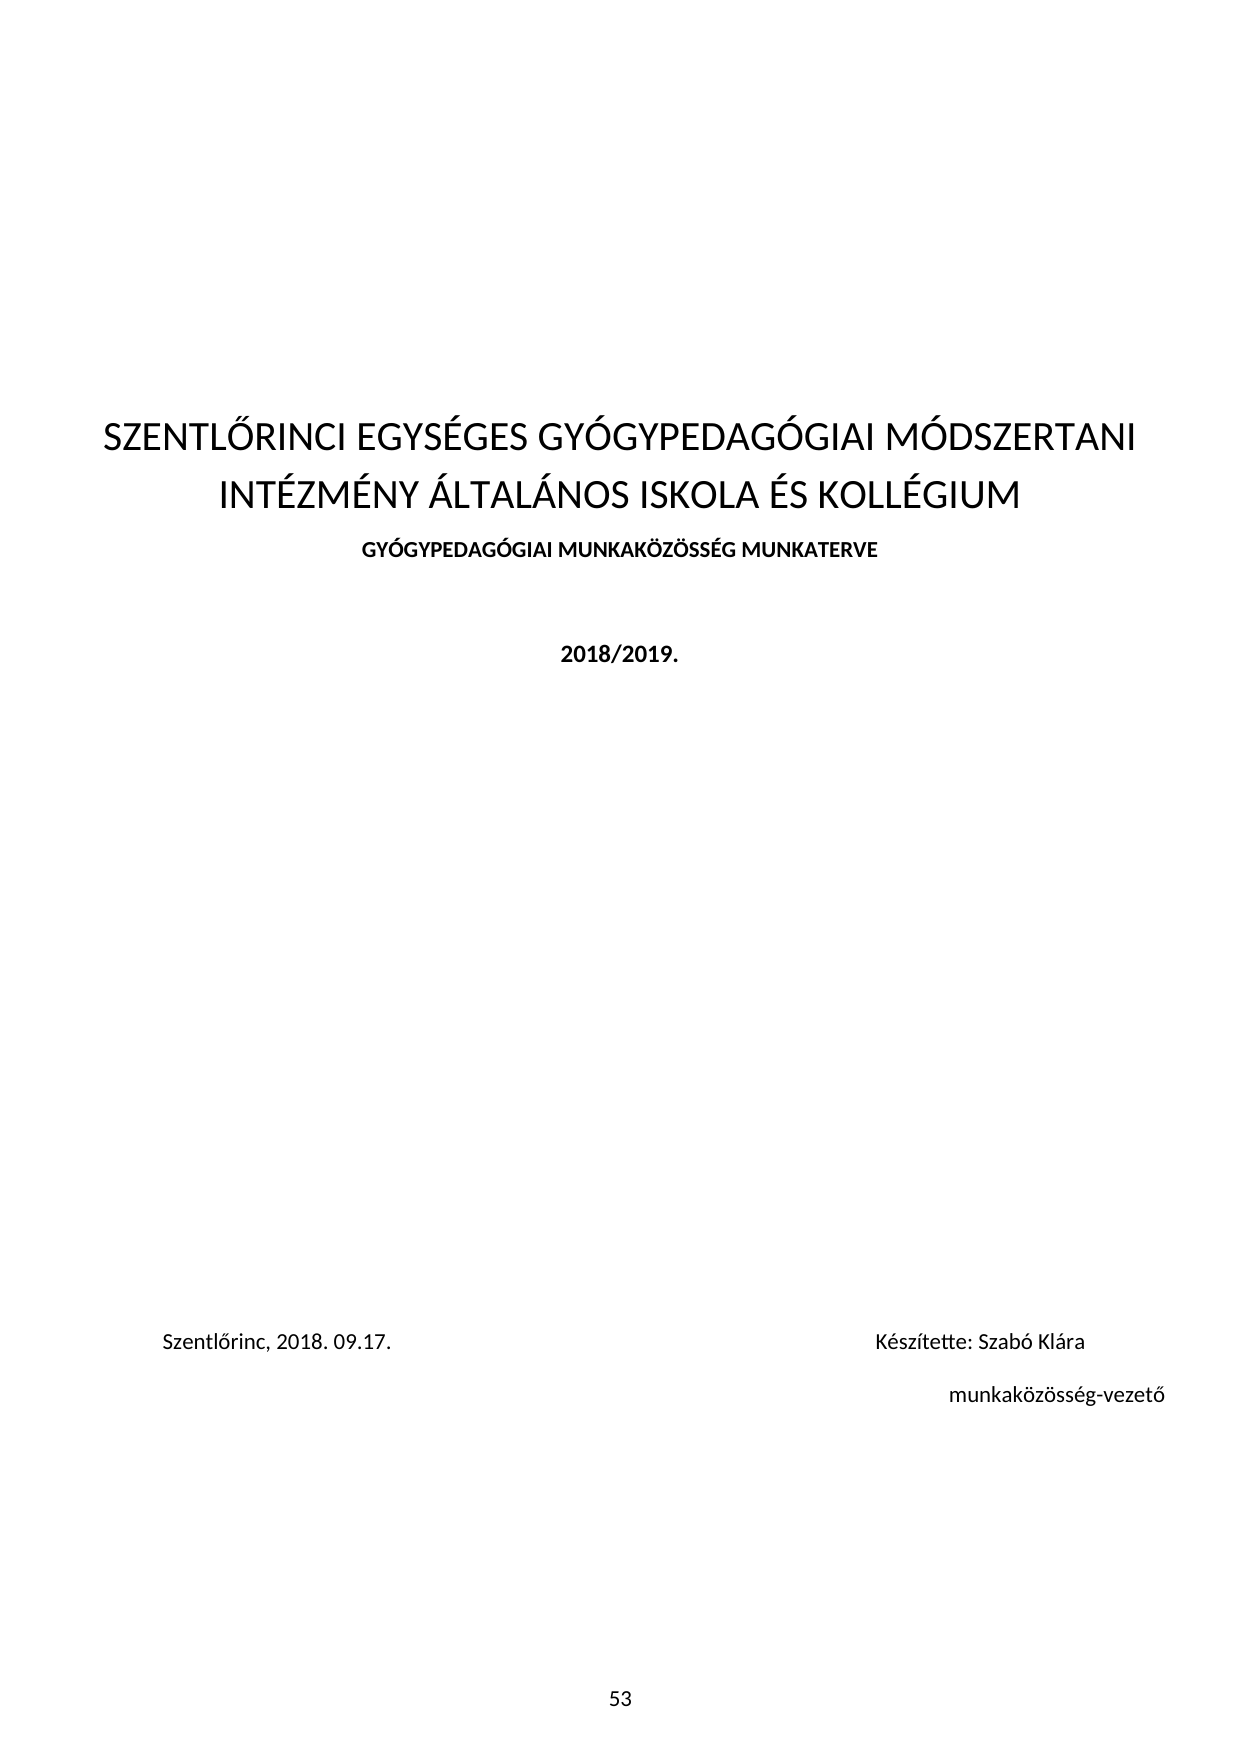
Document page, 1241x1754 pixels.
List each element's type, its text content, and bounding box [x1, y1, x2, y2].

text 2018/2019. [75, 638, 1164, 669]
text GYÓGYPEDAGÓGIAI MUNKAKÖZÖSSÉG MUNKATERVE [75, 536, 1165, 563]
text munkaközösség-vezető [75, 1380, 1165, 1408]
text SZENTLŐRINCI EGYSÉGES GYÓGYPEDAGÓGIAI MÓDSZERTANI INTÉZMÉNY ÁLTALÁNOS ISKOLA ÉS KOLLÉGIUM [75, 410, 1165, 519]
text Szentlőrinc, 2018. 09.17. Készítette: Szabó Klára [80, 1327, 1165, 1355]
